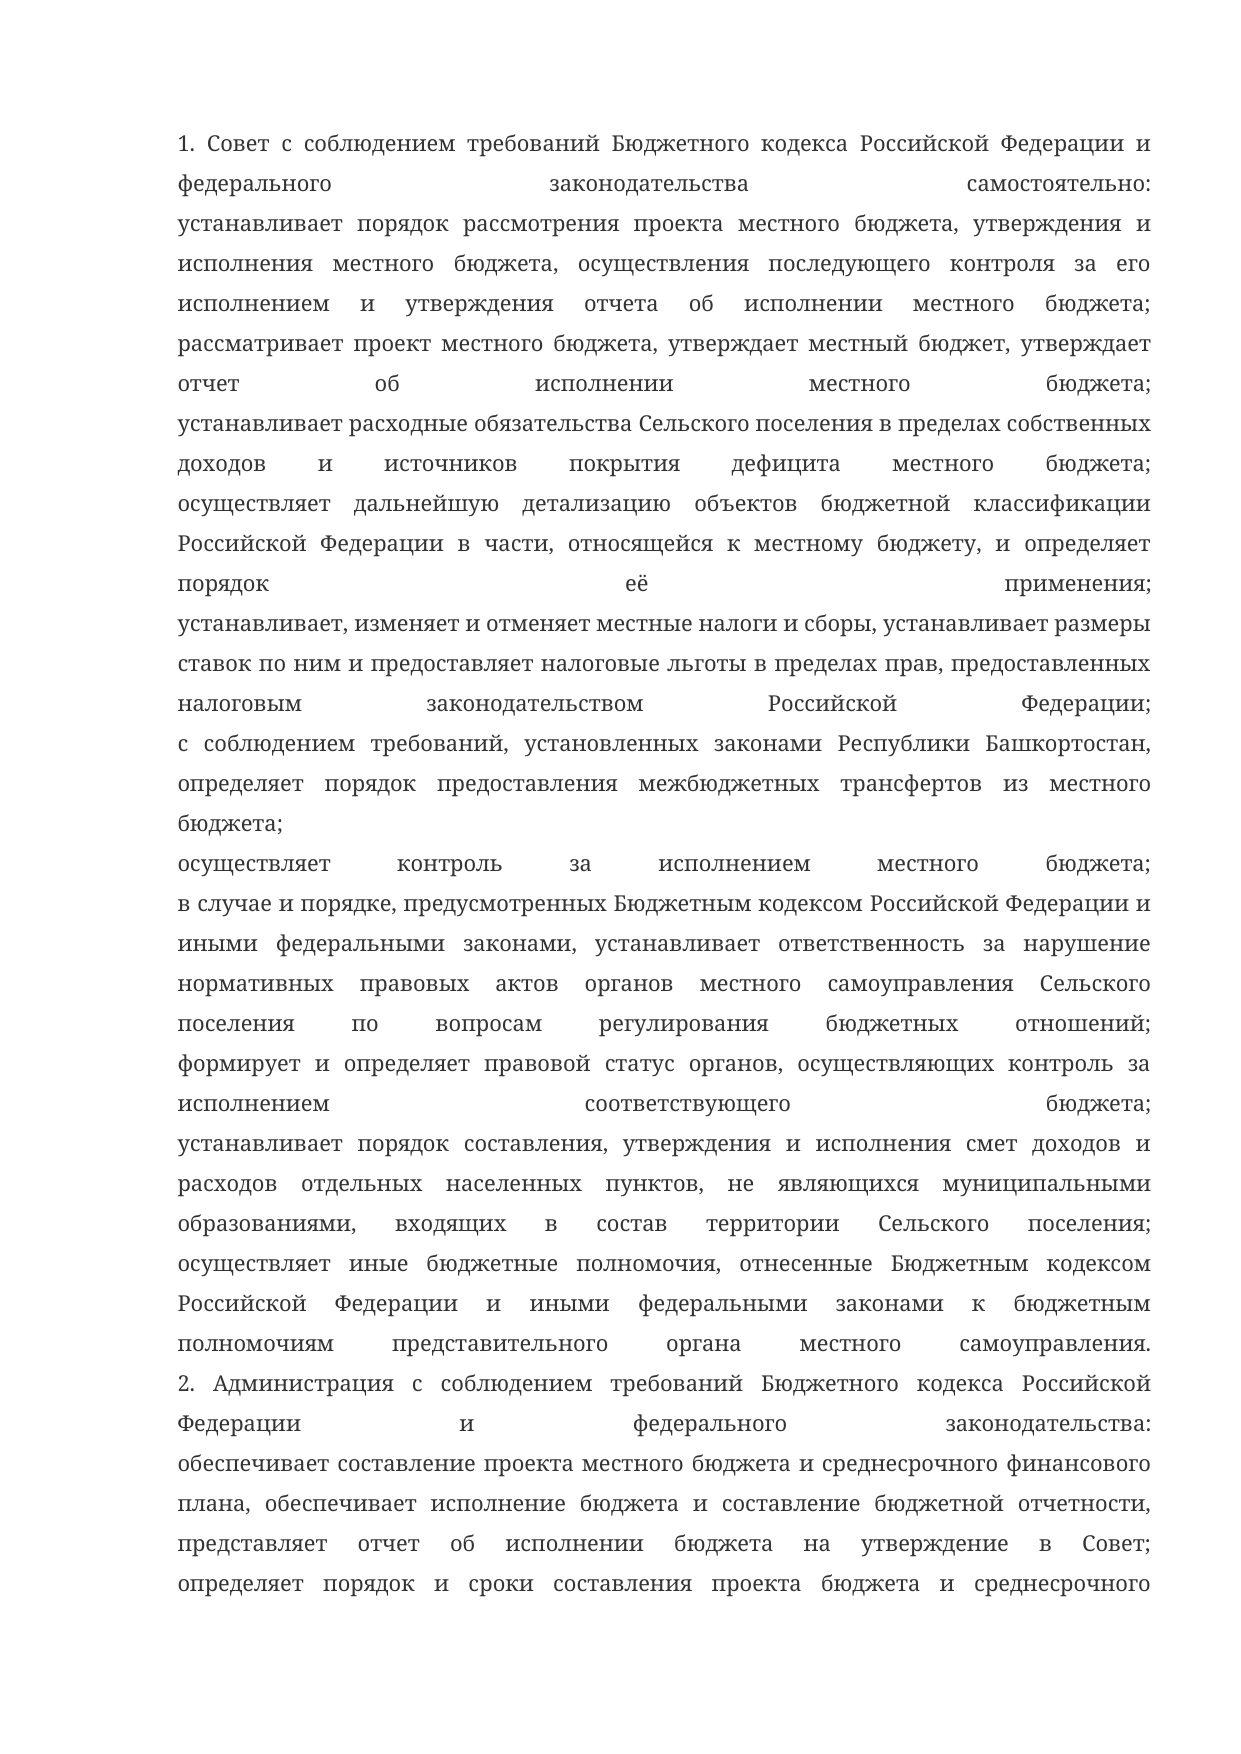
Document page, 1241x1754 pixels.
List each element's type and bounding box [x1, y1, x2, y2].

text [177, 118, 1152, 1598]
